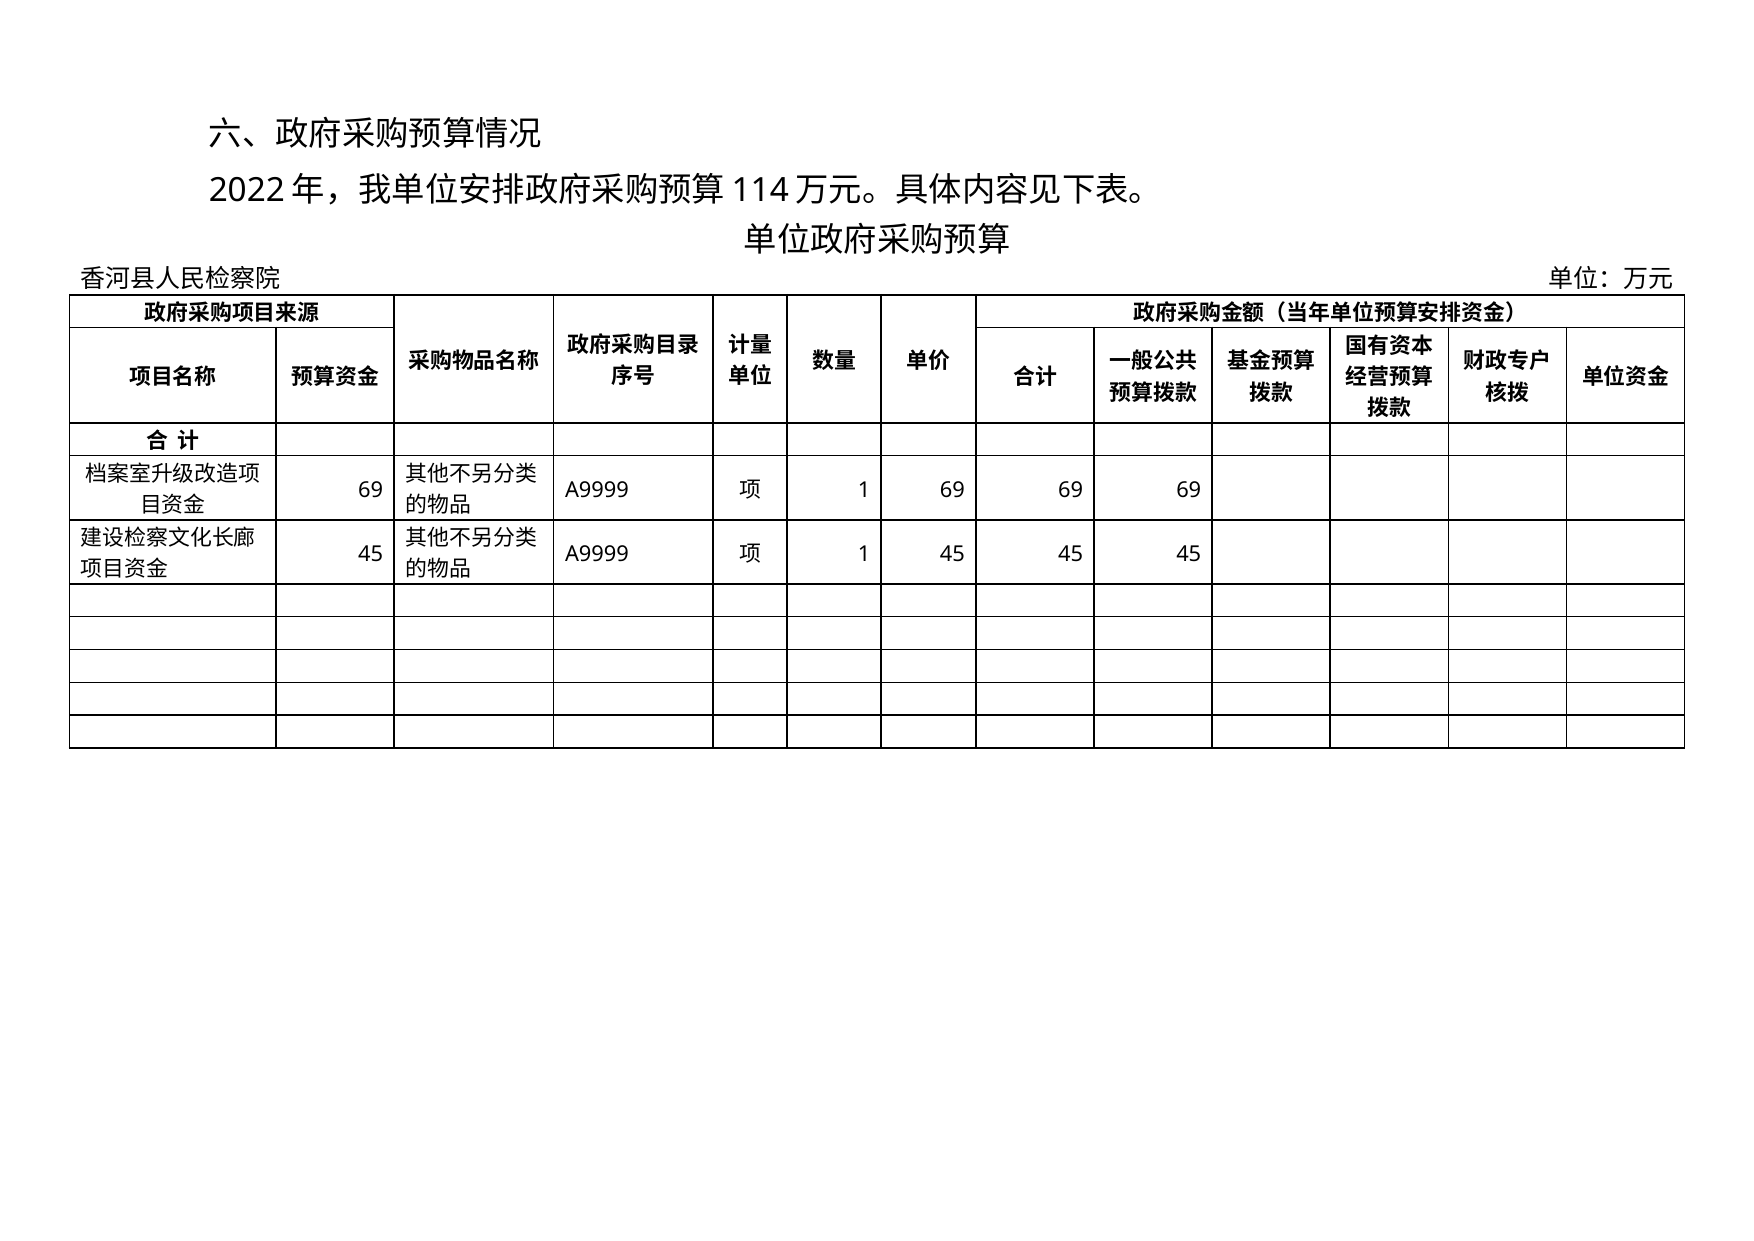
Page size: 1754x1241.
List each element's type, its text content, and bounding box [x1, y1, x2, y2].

table_cell [1213, 650, 1329, 681]
table_cell [70, 617, 275, 648]
table_cell [395, 683, 553, 714]
table_cell 45 [277, 521, 393, 583]
table_cell 建设检察文化长廊项目资金 [70, 521, 275, 583]
table_cell [1331, 585, 1448, 616]
table_cell [882, 617, 975, 648]
table_cell 69 [277, 456, 393, 519]
table_cell [1213, 456, 1329, 519]
table_cell [1213, 617, 1329, 648]
table_cell [395, 716, 553, 747]
table_cell [1567, 585, 1684, 616]
table_cell 政府采购金额（当年单位预算安排资金） [977, 296, 1684, 327]
table_cell [277, 650, 393, 681]
table_cell [1213, 585, 1329, 616]
table_cell [1567, 617, 1684, 648]
table_cell 合 计 [70, 424, 275, 455]
table_cell 1 [788, 456, 880, 519]
table_cell [1449, 716, 1566, 747]
table_cell [1213, 521, 1329, 583]
table_cell [977, 650, 1093, 681]
table_cell [1331, 683, 1448, 714]
table_cell [1449, 650, 1566, 681]
table_cell 政府采购项目来源 [70, 296, 393, 327]
table_cell 采购物品名称 [395, 296, 553, 422]
table_cell [1331, 617, 1448, 648]
table_cell A9999 [554, 456, 712, 519]
table_cell [714, 683, 786, 714]
table_cell 国有资本经营预算拨款 [1331, 328, 1448, 422]
table_cell [714, 650, 786, 681]
table_cell [1449, 683, 1566, 714]
table_cell 预算资金 [277, 328, 393, 422]
table_cell 69 [882, 456, 975, 519]
table_cell 单价 [882, 296, 975, 422]
table_cell 项 [714, 521, 786, 583]
table_cell [554, 424, 712, 455]
table_cell [395, 424, 553, 455]
table_cell [554, 716, 712, 747]
text 2022年，我单位安排政府采购预算114万元。具体内容见下表。 [142, 154, 1612, 213]
table_cell [714, 716, 786, 747]
table_cell [882, 585, 975, 616]
table_cell [1095, 683, 1211, 714]
table_cell [1213, 424, 1329, 455]
table_cell [277, 716, 393, 747]
table_cell [788, 617, 880, 648]
table_cell [554, 585, 712, 616]
table_cell [882, 716, 975, 747]
table_cell [395, 585, 553, 616]
text 单位政府采购预算 [142, 213, 1612, 261]
table_cell 一般公共预算拨款 [1095, 328, 1211, 422]
table_cell [1449, 617, 1566, 648]
table_cell [395, 650, 553, 681]
table_cell 单位资金 [1567, 328, 1684, 422]
table_cell [554, 617, 712, 648]
table_cell [788, 650, 880, 681]
table_cell [977, 617, 1093, 648]
table_cell [1331, 716, 1448, 747]
table_cell [1095, 716, 1211, 747]
table_cell [395, 617, 553, 648]
table_cell [714, 424, 786, 455]
table_cell 数量 [788, 296, 880, 422]
table_cell [1095, 585, 1211, 616]
table_cell [277, 617, 393, 648]
text 六、政府采购预算情况 [142, 106, 1612, 154]
table_cell [1567, 456, 1684, 519]
table_cell [1449, 424, 1566, 455]
table_cell [1095, 650, 1211, 681]
table_cell [977, 683, 1093, 714]
table_cell 69 [1095, 456, 1211, 519]
table_cell [788, 585, 880, 616]
table_cell [714, 585, 786, 616]
table_cell [1213, 716, 1329, 747]
table_cell [554, 650, 712, 681]
table_cell [882, 650, 975, 681]
table_cell [977, 424, 1093, 455]
table_cell [977, 716, 1093, 747]
table_cell [1567, 521, 1684, 583]
table_cell A9999 [554, 521, 712, 583]
table_cell [1567, 650, 1684, 681]
table_cell [1449, 456, 1566, 519]
table_cell [1449, 585, 1566, 616]
table_cell [277, 683, 393, 714]
table_cell [1095, 424, 1211, 455]
table_cell 计量 单位 [714, 296, 786, 422]
table_cell 基金预算拨款 [1213, 328, 1329, 422]
table_cell 45 [977, 521, 1093, 583]
table_cell 45 [1095, 521, 1211, 583]
table_cell 其他不另分类的物品 [395, 521, 553, 583]
table_cell 项目名称 [70, 328, 275, 422]
table_cell [882, 424, 975, 455]
table_cell [1567, 424, 1684, 455]
table_cell [554, 683, 712, 714]
table_cell [882, 683, 975, 714]
table_cell 政府采购目录序号 [554, 296, 712, 422]
table_cell 合计 [977, 328, 1093, 422]
table_cell [70, 650, 275, 681]
table_cell 其他不另分类的物品 [395, 456, 553, 519]
table_cell [788, 424, 880, 455]
table_cell 1 [788, 521, 880, 583]
table_cell [1331, 456, 1448, 519]
table_cell [788, 683, 880, 714]
table_cell [1331, 521, 1448, 583]
table_cell 档案室升级改造项目资金 [70, 456, 275, 519]
table_cell 69 [977, 456, 1093, 519]
table_header 香河县人民检察院 [70, 263, 975, 294]
table_cell 财政专户核拨 [1449, 328, 1566, 422]
table_cell [714, 617, 786, 648]
table_cell [1213, 683, 1329, 714]
table_cell [70, 585, 275, 616]
table_cell [70, 683, 275, 714]
table_cell [1331, 650, 1448, 681]
table_header 单位：万元 [977, 263, 1684, 294]
table_cell [1331, 424, 1448, 455]
table_cell [70, 716, 275, 747]
table_cell [1567, 683, 1684, 714]
table_cell 项 [714, 456, 786, 519]
table_cell [977, 585, 1093, 616]
table_cell [277, 424, 393, 455]
table_cell [277, 585, 393, 616]
table_cell [1095, 617, 1211, 648]
table_cell 45 [882, 521, 975, 583]
table_cell [788, 716, 880, 747]
table_cell [1567, 716, 1684, 747]
table_cell [1449, 521, 1566, 583]
